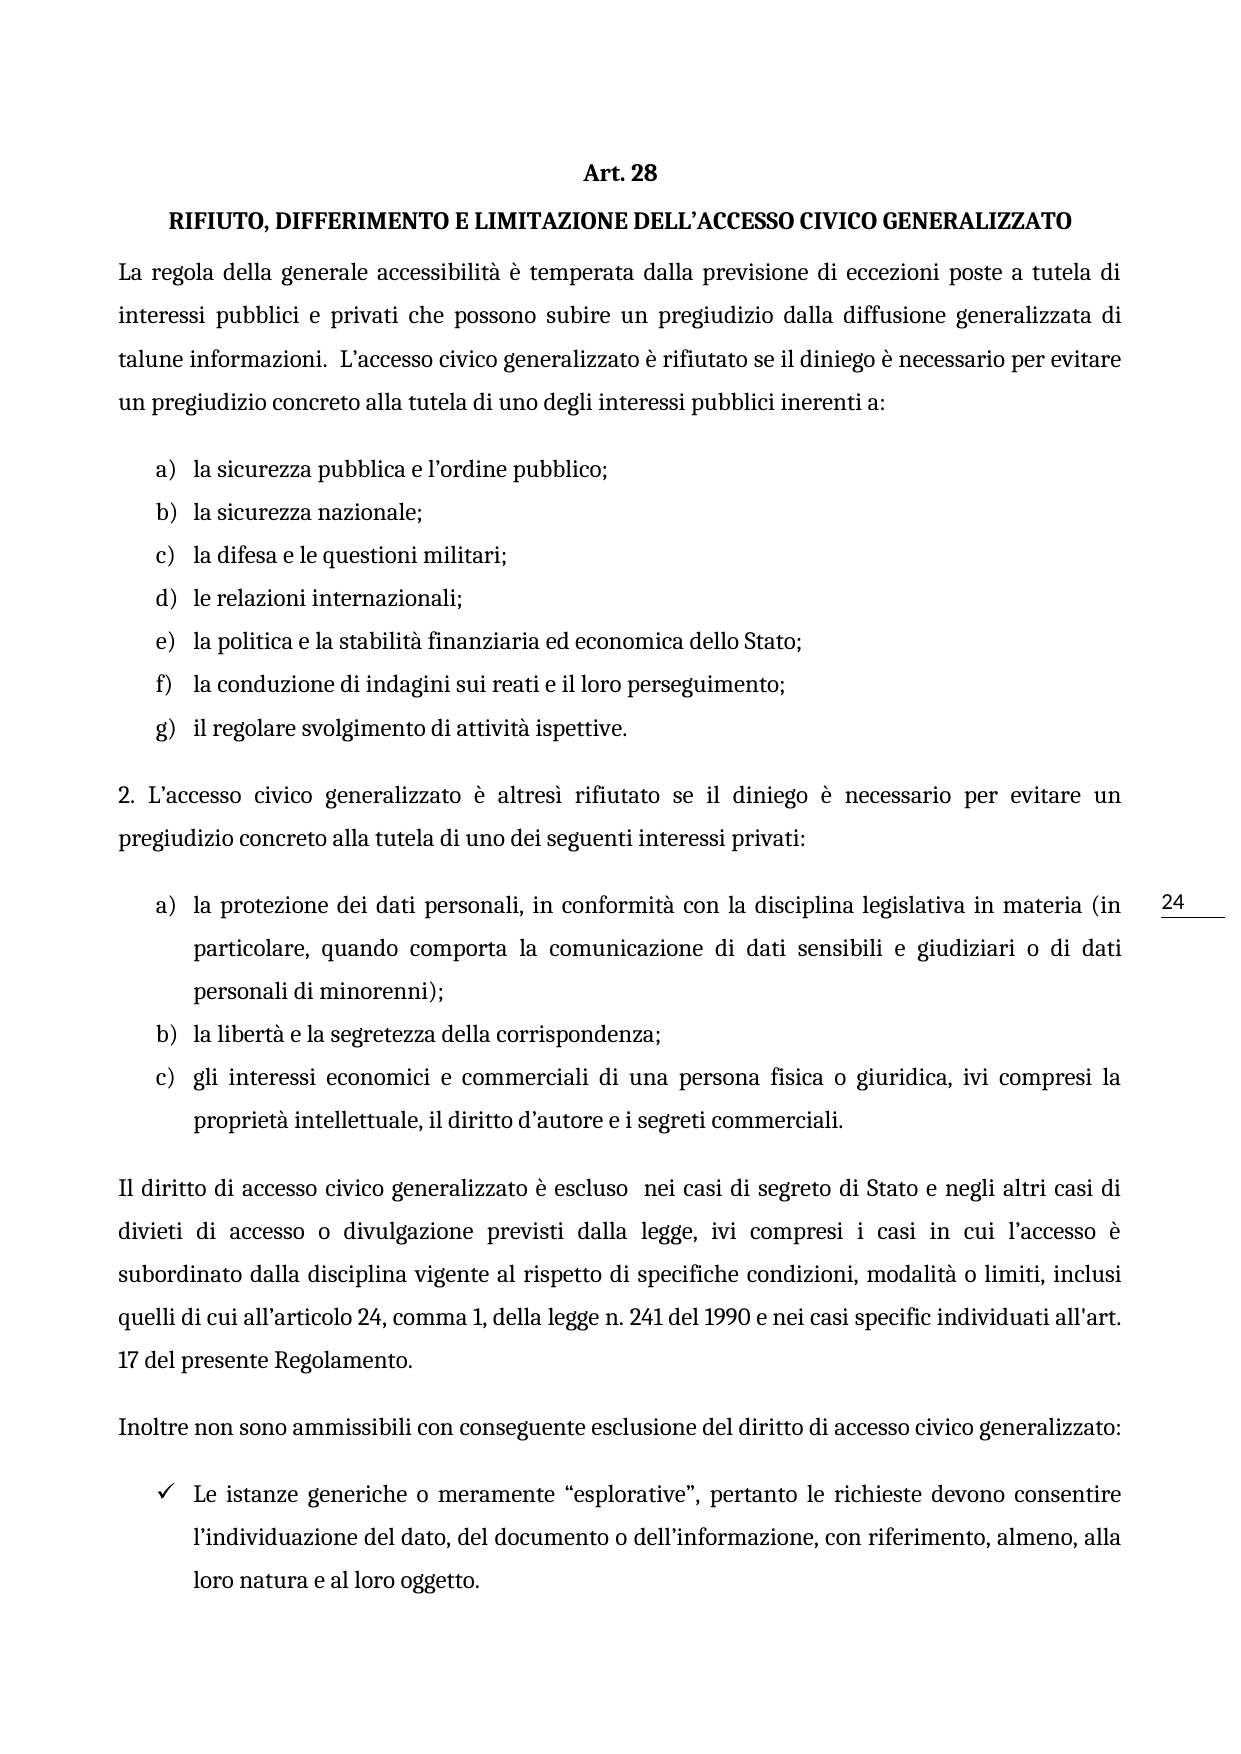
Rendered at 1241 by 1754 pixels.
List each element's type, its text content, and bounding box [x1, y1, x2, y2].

text La regola della generale accessibilità è temperata dalla previsione di eccezioni poste a tutela di interessi pubblici e privati che possono subire un pregiudizio dalla diffusione generalizzata di talune informazioni. L’accesso civico generalizzato è rifiutato se il diniego è necessario per evitare un pregiudizio concreto alla tutela di uno degli interessi pubblici inerenti a: [118, 258, 1123, 416]
list la sicurezza pubblica e l’ordine pubblico; [156, 455, 1123, 483]
text RIFIUTO, DIFFERIMENTO E LIMITAZIONE DELL’ACCESSO CIVICO GENERALIZZATO [118, 210, 1123, 234]
text Art. 28 [118, 162, 1123, 186]
list la libertà e la segretezza della corrispondenza; [156, 1020, 1123, 1049]
list la sicurezza nazionale; [156, 498, 1123, 527]
list la politica e la stabilità finanziaria ed economica dello Stato; [156, 627, 1123, 656]
list la difesa e le questioni militari; [156, 541, 1123, 570]
text Il diritto di accesso civico generalizzato è escluso nei casi di segreto di Stato e negli altri casi di divieti di accesso o divulgazione previsti dalla legge, ivi compresi i casi in cui l’accesso è subordinato dalla disciplina vigente al rispetto di specifiche condizioni, modalità o limiti, inclusi quelli di cui all’articolo 24, comma 1, della legge n. 241 del 1990 e nei casi specific individuati all'art. 17 del presente Regolamento. [118, 1173, 1123, 1375]
list gli interessi economici e commerciali di una persona fisica o giuridica, ivi compresi la proprietà intellettuale, il diritto d’autore e i segreti commerciali. [156, 1063, 1123, 1135]
list Le istanze generiche o meramente “esplorative”, pertanto le richieste devono consentire l’individuazione del dato, del documento o dell’informazione, con riferimento, almeno, alla loro natura e al loro oggetto. [156, 1480, 1123, 1595]
text Inoltre non sono ammissibili con conseguente esclusione del diritto di accesso civico generalizzato: [118, 1413, 1123, 1442]
list la protezione dei dati personali, in conformità con la disciplina legislativa in materia (in particolare, quando comporta la comunicazione di dati sensibili e giudiziari o di dati personali di minorenni); [156, 891, 1123, 1006]
text 2. L’accesso civico generalizzato è altresì rifiutato se il diniego è necessario per evitare un pregiudizio concreto alla tutela di uno dei seguenti interessi privati: [118, 781, 1123, 852]
list il regolare svolgimento di attività ispettive. [156, 713, 1123, 742]
list le relazioni internazionali; [156, 584, 1123, 613]
list la conduzione di indagini sui reati e il loro perseguimento; [156, 670, 1123, 699]
